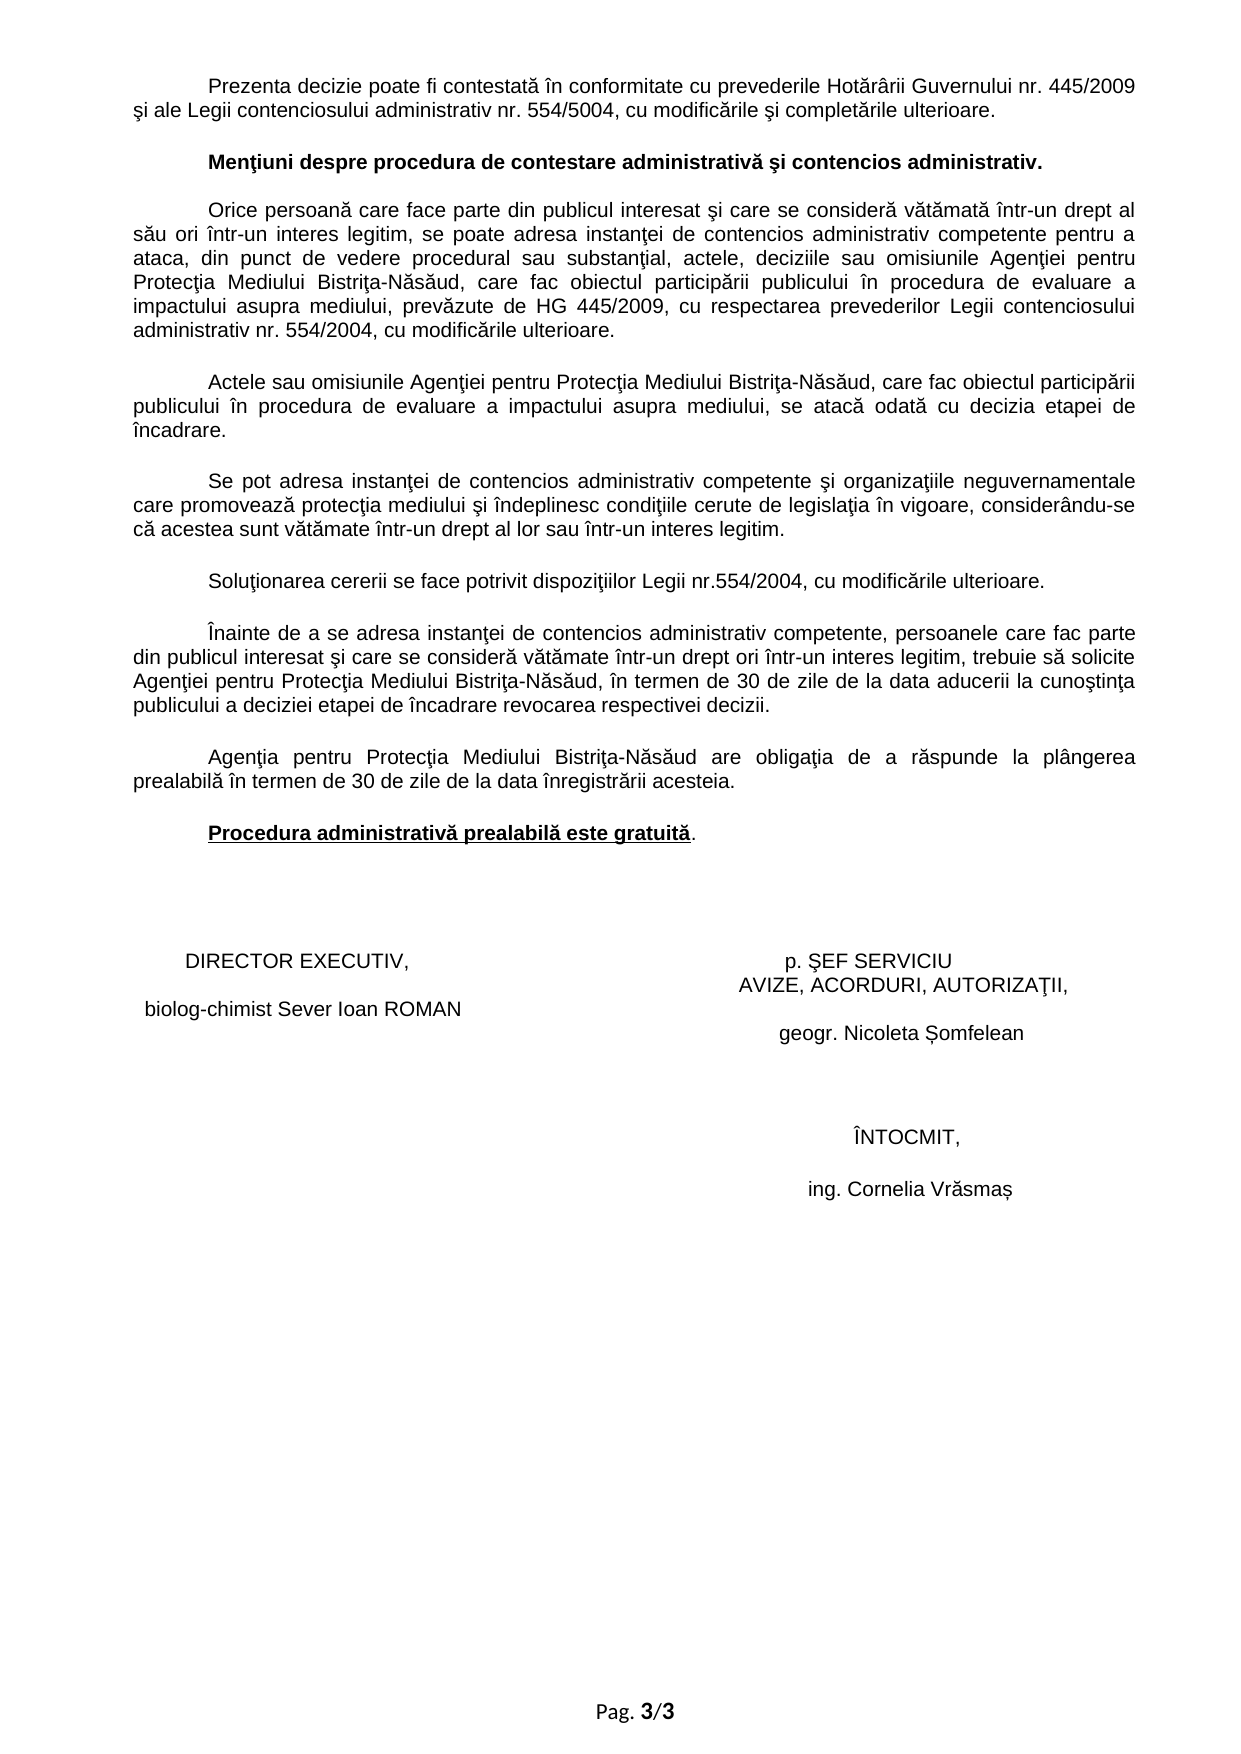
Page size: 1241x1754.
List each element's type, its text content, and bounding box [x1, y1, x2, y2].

text Înainte de a se adresa instanţei de contencios administrativ competente, persoanele care fac parte din publicul interesat şi care se consideră vătămate într-un drept ori într-un interes legitim, trebuie să solicite Agenţiei pentru Protecţia Mediului Bistriţa-Năsăud, în termen de 30 de zile de la data aducerii la cunoştinţa publicului a deciziei etapei de încadrare revocarea respectivei decizii. [133, 621, 1137, 717]
text Soluţionarea cererii se face potrivit dispoziţiilor Legii nr.554/2004, cu modificările ulterioare. [133, 569, 1137, 593]
text Orice persoană care face parte din publicul interesat şi care se consideră vătămată într-un drept al său ori într-un interes legitim, se poate adresa instanţei de contencios administrativ competente pentru a ataca, din punct de vedere procedural sau substanţial, actele, deciziile sau omisiunile Agenţiei pentru Protecţia Mediului Bistriţa-Năsăud, care fac obiectul participării publicului în procedura de evaluare a impactului asupra mediului, prevăzute de HG 445/2009, cu respectarea prevederilor Legii contenciosului administrativ nr. 554/2004, cu modificările ulterioare. [133, 198, 1137, 341]
text Procedura administrativă prealabilă este gratuită. [133, 821, 1137, 845]
text Se pot adresa instanţei de contencios administrativ competente şi organizaţiile neguvernamentale care promovează protecţia mediului şi îndeplinesc condiţiile cerute de legislaţia în vigoare, considerându-se că acestea sunt vătămate într-un drept al lor sau într-un interes legitim. [133, 469, 1137, 541]
text ÎNTOCMIT, [808, 1125, 1137, 1149]
text geogr. Nicoleta Șomfelean [133, 1021, 1137, 1045]
text biolog-chimist Sever Ioan ROMAN [133, 997, 1137, 1021]
text DIRECTOR EXECUTIV, p. ŞEF SERVICIU [133, 949, 1137, 973]
text ing. Cornelia Vrăsmaș [808, 1149, 1137, 1201]
text Agenţia pentru Protecţia Mediului Bistriţa-Năsăud are obligaţia de a răspunde la plângerea prealabilă în termen de 30 de zile de la data înregistrării acesteia. [133, 745, 1137, 793]
text AVIZE, ACORDURI, AUTORIZAŢII, [133, 973, 1137, 997]
text Prezenta decizie poate fi contestată în conformitate cu prevederile Hotărârii Guvernului nr. 445/2009 şi ale Legii contenciosului administrativ nr. 554/5004, cu modificările şi completările ulterioare. [133, 74, 1137, 122]
text Menţiuni despre procedura de contestare administrativă şi contencios administrativ. [133, 150, 1137, 174]
text Actele sau omisiunile Agenţiei pentru Protecţia Mediului Bistriţa-Năsăud, care fac obiectul participării publicului în procedura de evaluare a impactului asupra mediului, se atacă odată cu decizia etapei de încadrare. [133, 369, 1137, 441]
